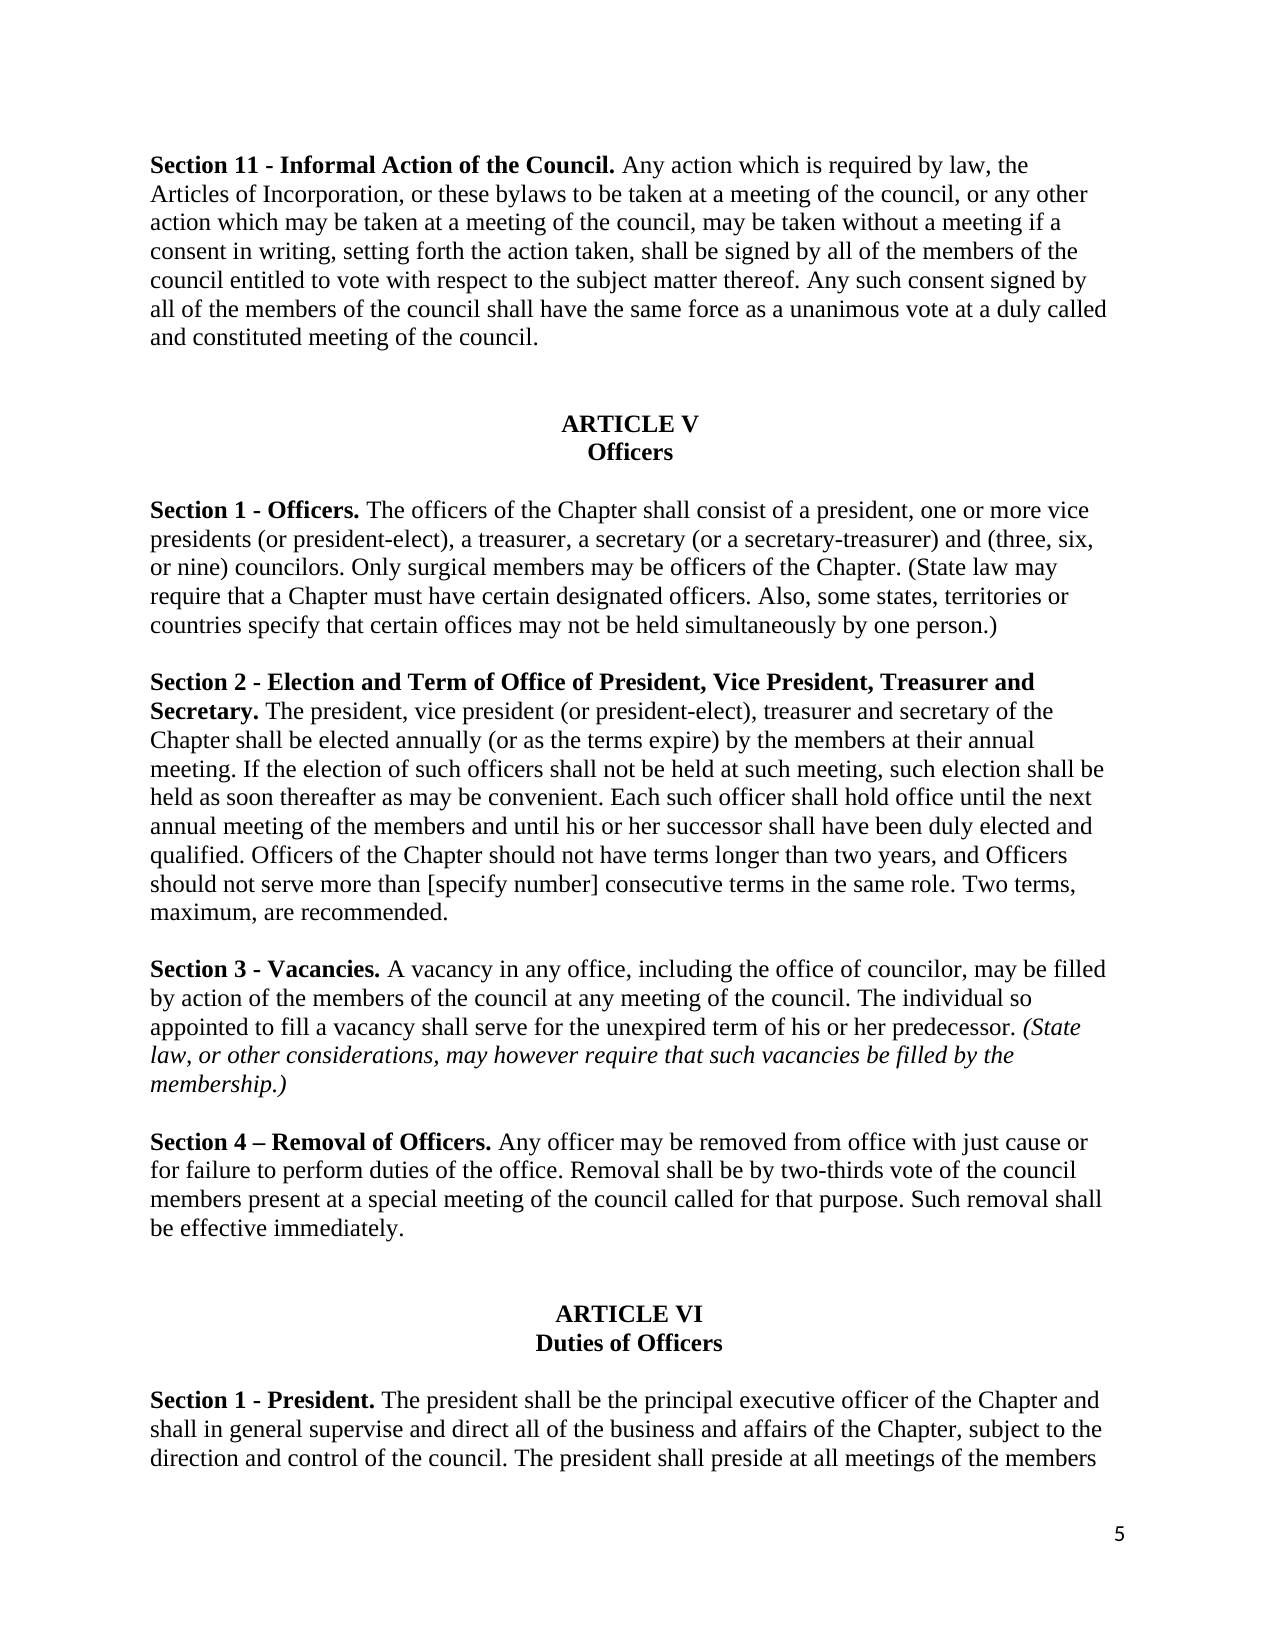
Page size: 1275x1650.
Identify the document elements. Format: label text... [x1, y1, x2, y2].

text ARTICLE V [150, 409, 1110, 437]
text Section 4 – Removal of Officers. Any officer may be removed from office with just cause or for failure to perform duties of the office. Removal shall be by two-thirds vote of the council members present at a special meeting of the council called for that purpose. Such removal shall be effective immediately. [150, 1127, 1108, 1242]
text Section 1 - Officers. The officers of the Chapter shall consist of a president, one or more vice presidents (or president-elect), a treasurer, a secretary (or a secretary-treasurer) and (three, six, or nine) councilors. Only surgical members may be officers of the Chapter. (State law may require that a Chapter must have certain designated officers. Also, some states, territories or countries specify that certain offices may not be held simultaneously by one person.) [150, 495, 1112, 639]
text Section 11 - Informal Action of the Council. Any action which is required by law, the Articles of Incorporation, or these bylaws to be taken at a meeting of the council, or any other action which may be taken at a meeting of the council, may be taken without a meeting if a consent in writing, setting forth the action taken, shall be signed by all of the members of the council entitled to vote with respect to the subject matter thereof. Any such consent signed by all of the members of the council shall have the same force as a unanimous vote at a duly called and constituted meeting of the council. [150, 150, 1110, 351]
text Duties of Officers [150, 1328, 1108, 1357]
text ARTICLE VI [150, 1299, 1108, 1328]
text Section 3 - Vacancies. A vacancy in any office, including the office of councilor, may be filled by action of the members of the council at any meeting of the council. The individual so appointed to fill a vacancy shall serve for the unexpired term of his or her predecessor. (State law, or other considerations, may however require that such vacancies be filled by the membership.) [150, 954, 1122, 1098]
text Section 2 - Election and Term of Office of President, Vice President, Treasurer and Secretary. The president, vice president (or president-elect), treasurer and secretary of the Chapter shall be elected annually (or as the terms expire) by the members at their annual meeting. If the election of such officers shall not be held at such meeting, such election shall be held as soon thereafter as may be convenient. Each such officer shall hold office until the next annual meeting of the members and until his or her successor shall have been duly elected and qualified. Officers of the Chapter should not have terms longer than two years, and Officers should not serve more than consecutive terms in the same role. Two terms, maximum, are recommended. [150, 667, 1108, 954]
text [150, 1386, 1125, 1472]
text Officers [150, 437, 1110, 466]
